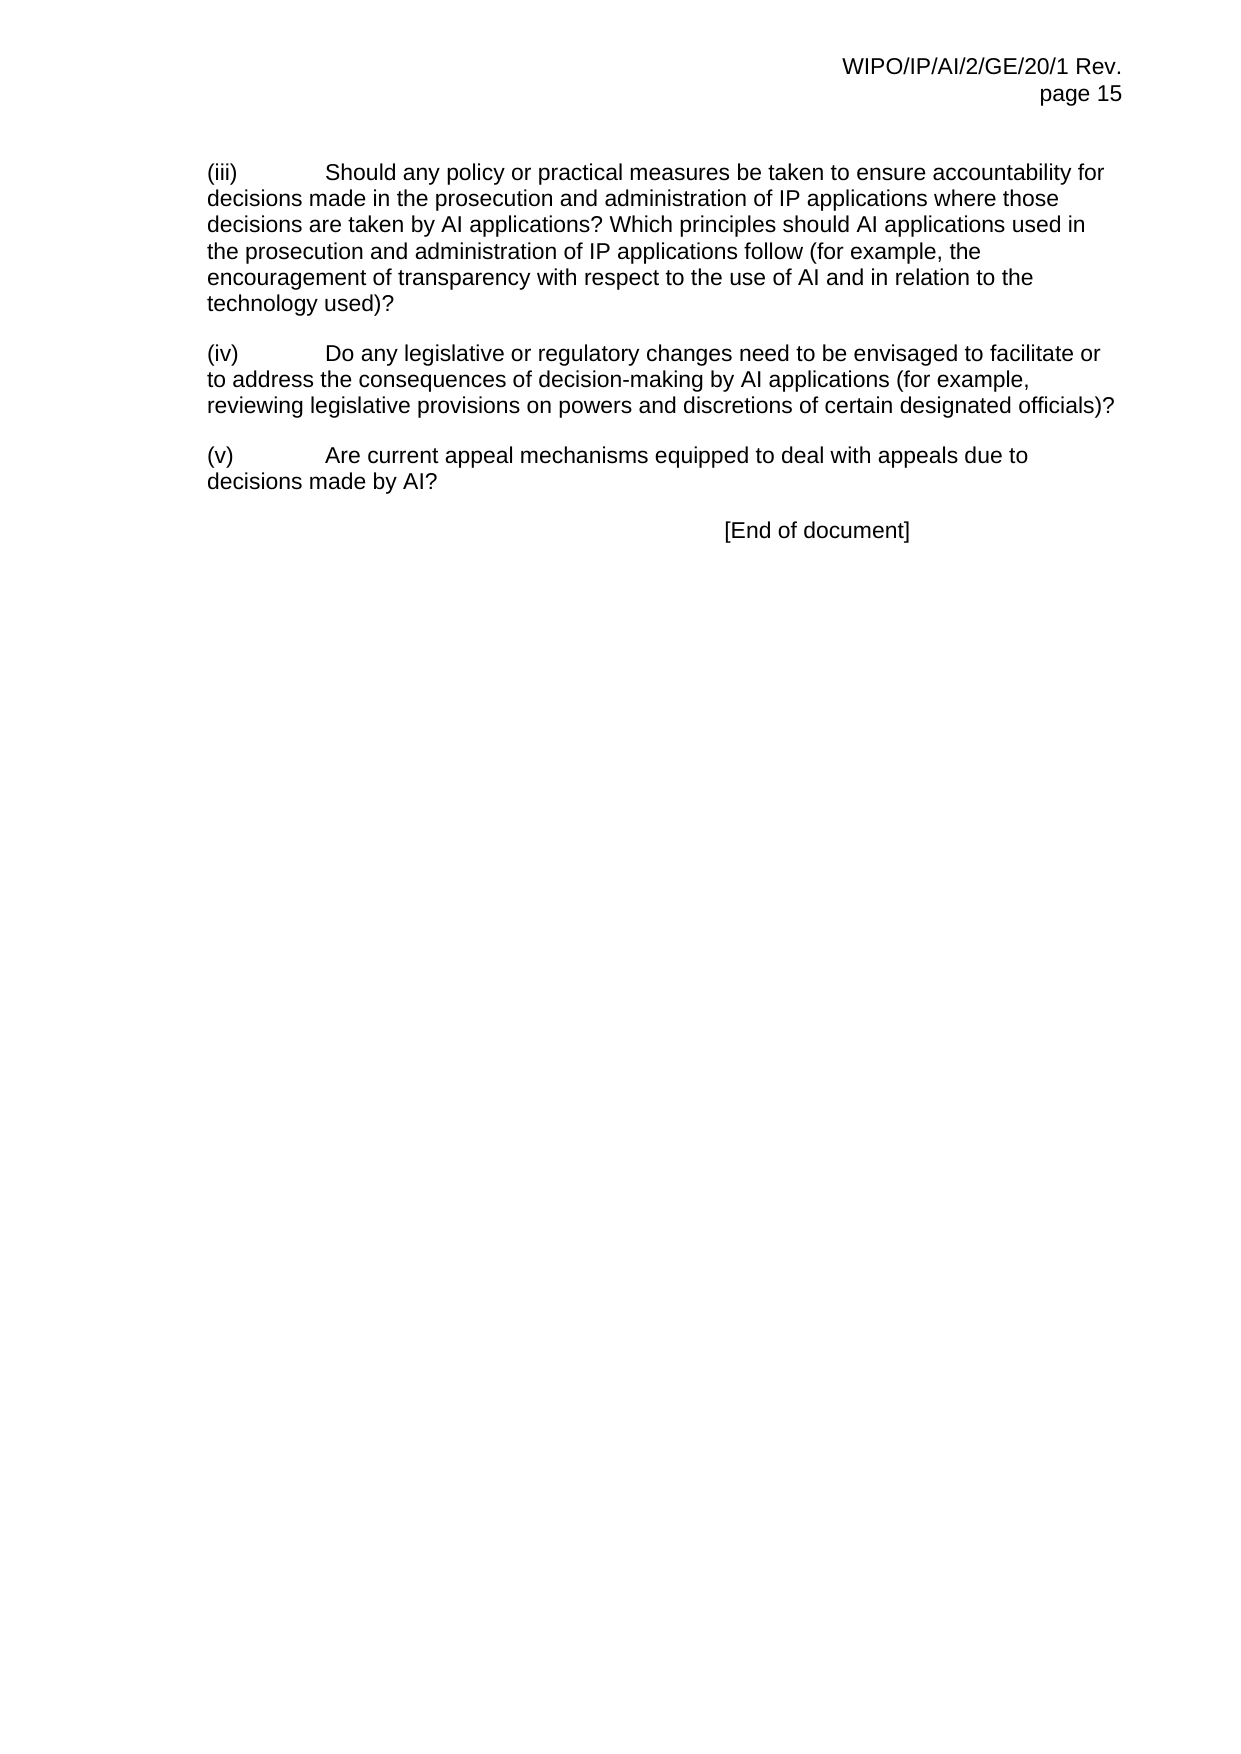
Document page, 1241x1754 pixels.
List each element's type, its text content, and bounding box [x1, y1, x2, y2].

list Should any policy or practical measures be taken to ensure accountability for decisions made in the prosecution and administration of IP applications where those decisions are taken by AI applications? Which principles should AI applications used in the prosecution and administration of IP applications follow (for example, the encouragement of transparency with respect to the use of AI and in relation to the technology used)? [207, 158, 1122, 317]
text [End of document] [724, 517, 1122, 543]
list Are current appeal mechanisms equipped to deal with appeals due to decisions made by AI? [207, 442, 1122, 494]
list Do any legislative or regulatory changes need to be envisaged to facilitate or to address the consequences of decision-making by AI applications (for example, reviewing legislative provisions on powers and discretions of certain designated officials)? [207, 339, 1122, 419]
